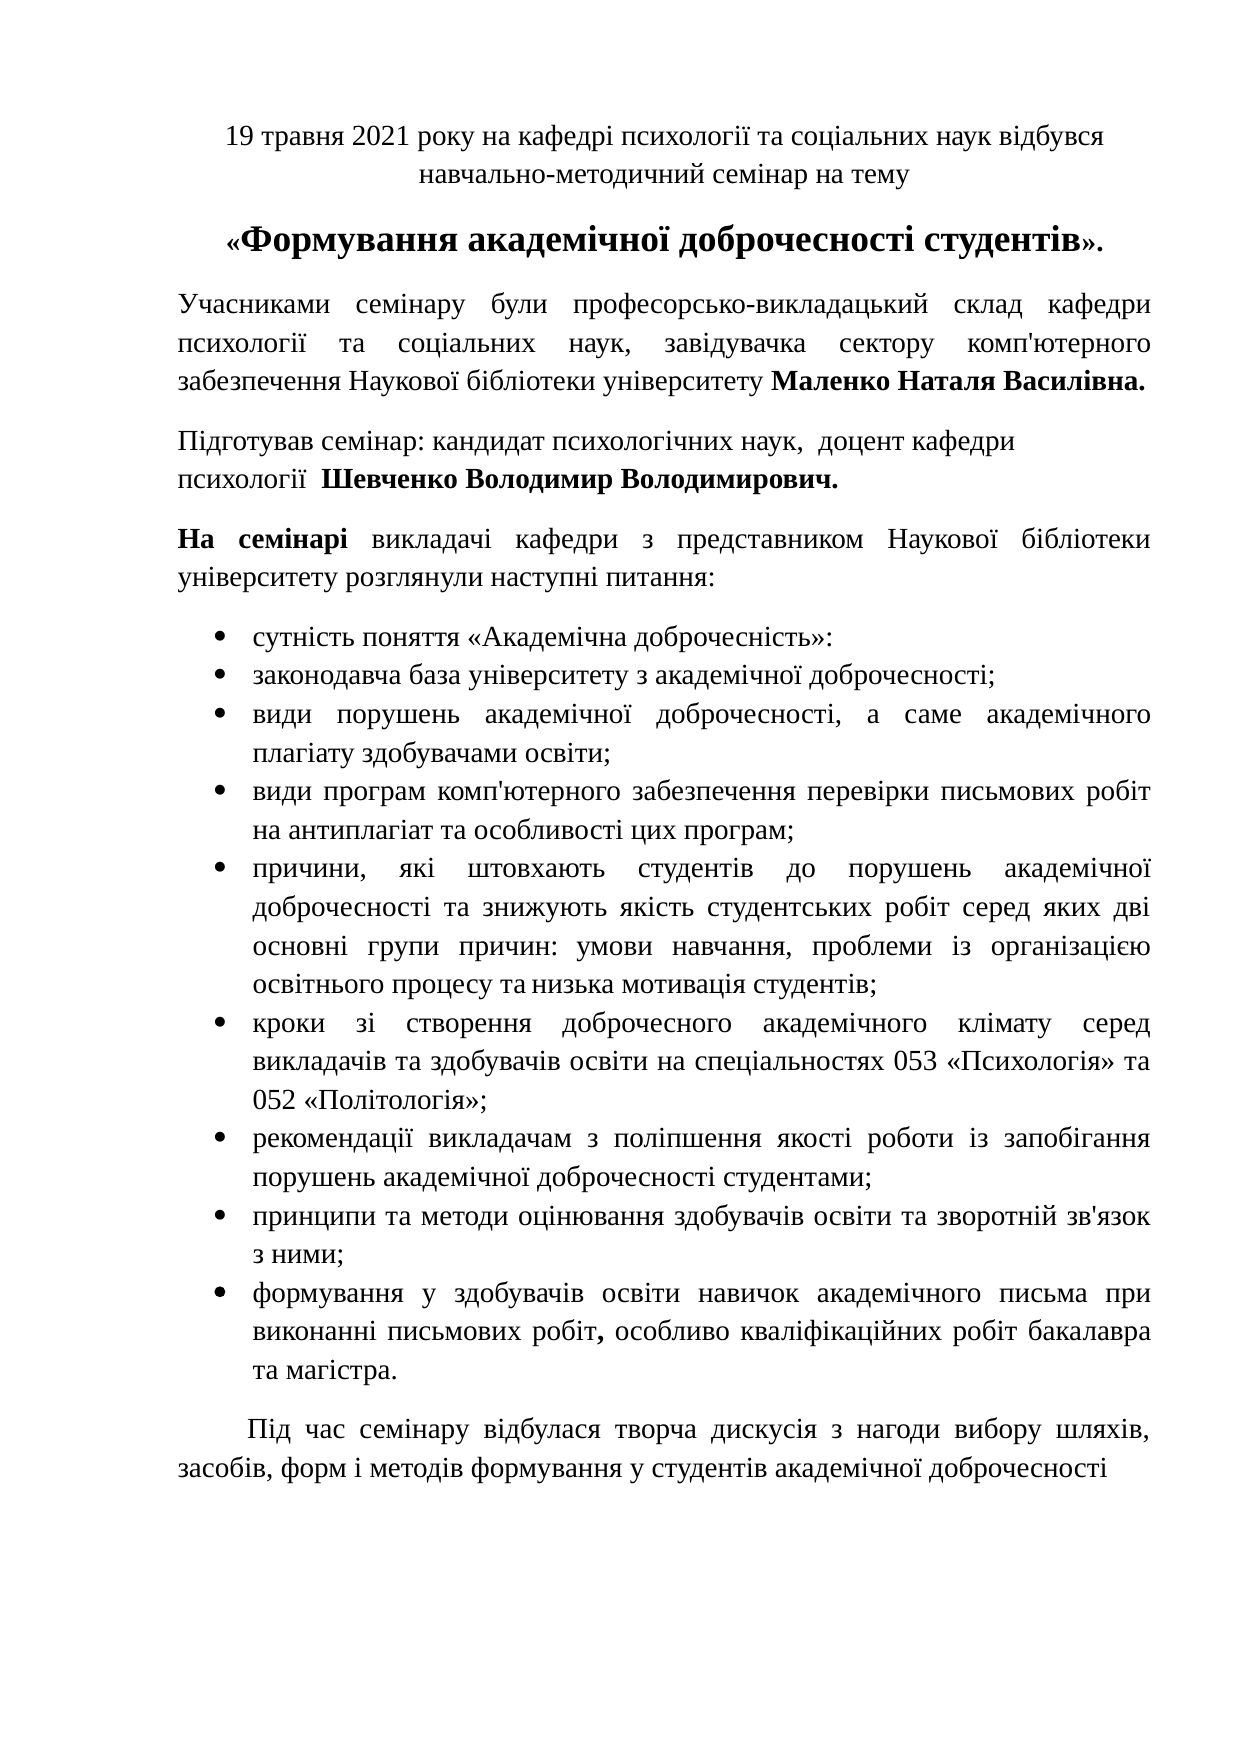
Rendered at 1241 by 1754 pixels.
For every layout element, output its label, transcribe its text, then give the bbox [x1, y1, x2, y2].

text На семінарі викладачі кафедри з представником Наукової бібліотеки університету розглянули наступні питання: [177, 521, 1152, 593]
text «Формування академічної доброчесності студентів». [177, 216, 1152, 259]
list формування у здобувачів освіти навичок академічного письма при виконанні письмових робіт, особливо кваліфікаційних робіт бакалавра та магістра. [215, 1275, 1152, 1386]
list види порушень академічної доброчесності, а саме академічного плагіату здобувачами освіти; [215, 696, 1152, 768]
text Учасниками семінару були професорсько-викладацький склад кафедри психології та соціальних наук, завідувачка сектору комп'ютерного забезпечення Наукової бібліотеки університету Маленко Наталя Василівна. [177, 286, 1152, 397]
list сутність поняття «Академічна доброчесність»: [215, 619, 1152, 652]
text 19 травня 2021 року на кафедрі психології та соціальних наук відбувся навчально-методичний семінар на тему [177, 118, 1152, 190]
list причини, які штовхають студентів до порушень академічної доброчесності та знижують якість студентських робіт серед яких дві основні групи причин: умови навчання, проблеми із організацією освітнього процесу та низька мотивація студентів; [215, 850, 1152, 1000]
text Під час семінару відбулася творча дискусія з нагоди вибору шляхів, засобів, форм і методів формування у студентів академічної доброчесності [177, 1411, 1152, 1483]
list кроки зі створення доброчесного академічного клімату серед викладачів та здобувачів освіти на спеціальностях 053 «Психологія» та 052 «Політологія»; [215, 1005, 1152, 1115]
list законодавча база університету з академічної доброчесності; [215, 657, 1152, 691]
list види програм комп'ютерного забезпечення перевірки письмових робіт на антиплагіат та особливості цих програм; [215, 773, 1152, 845]
list принципи та методи оцінювання здобувачів освіти та зворотній зв'язок з ними; [215, 1198, 1152, 1270]
list рекомендації викладачам з поліпшення якості роботи із запобігання порушень академічної доброчесності студентами; [215, 1120, 1152, 1193]
text Підготував семінар: кандидат психологічних наук, доцент кафедри психології Шевченко Володимир Володимирович. [177, 423, 1152, 495]
